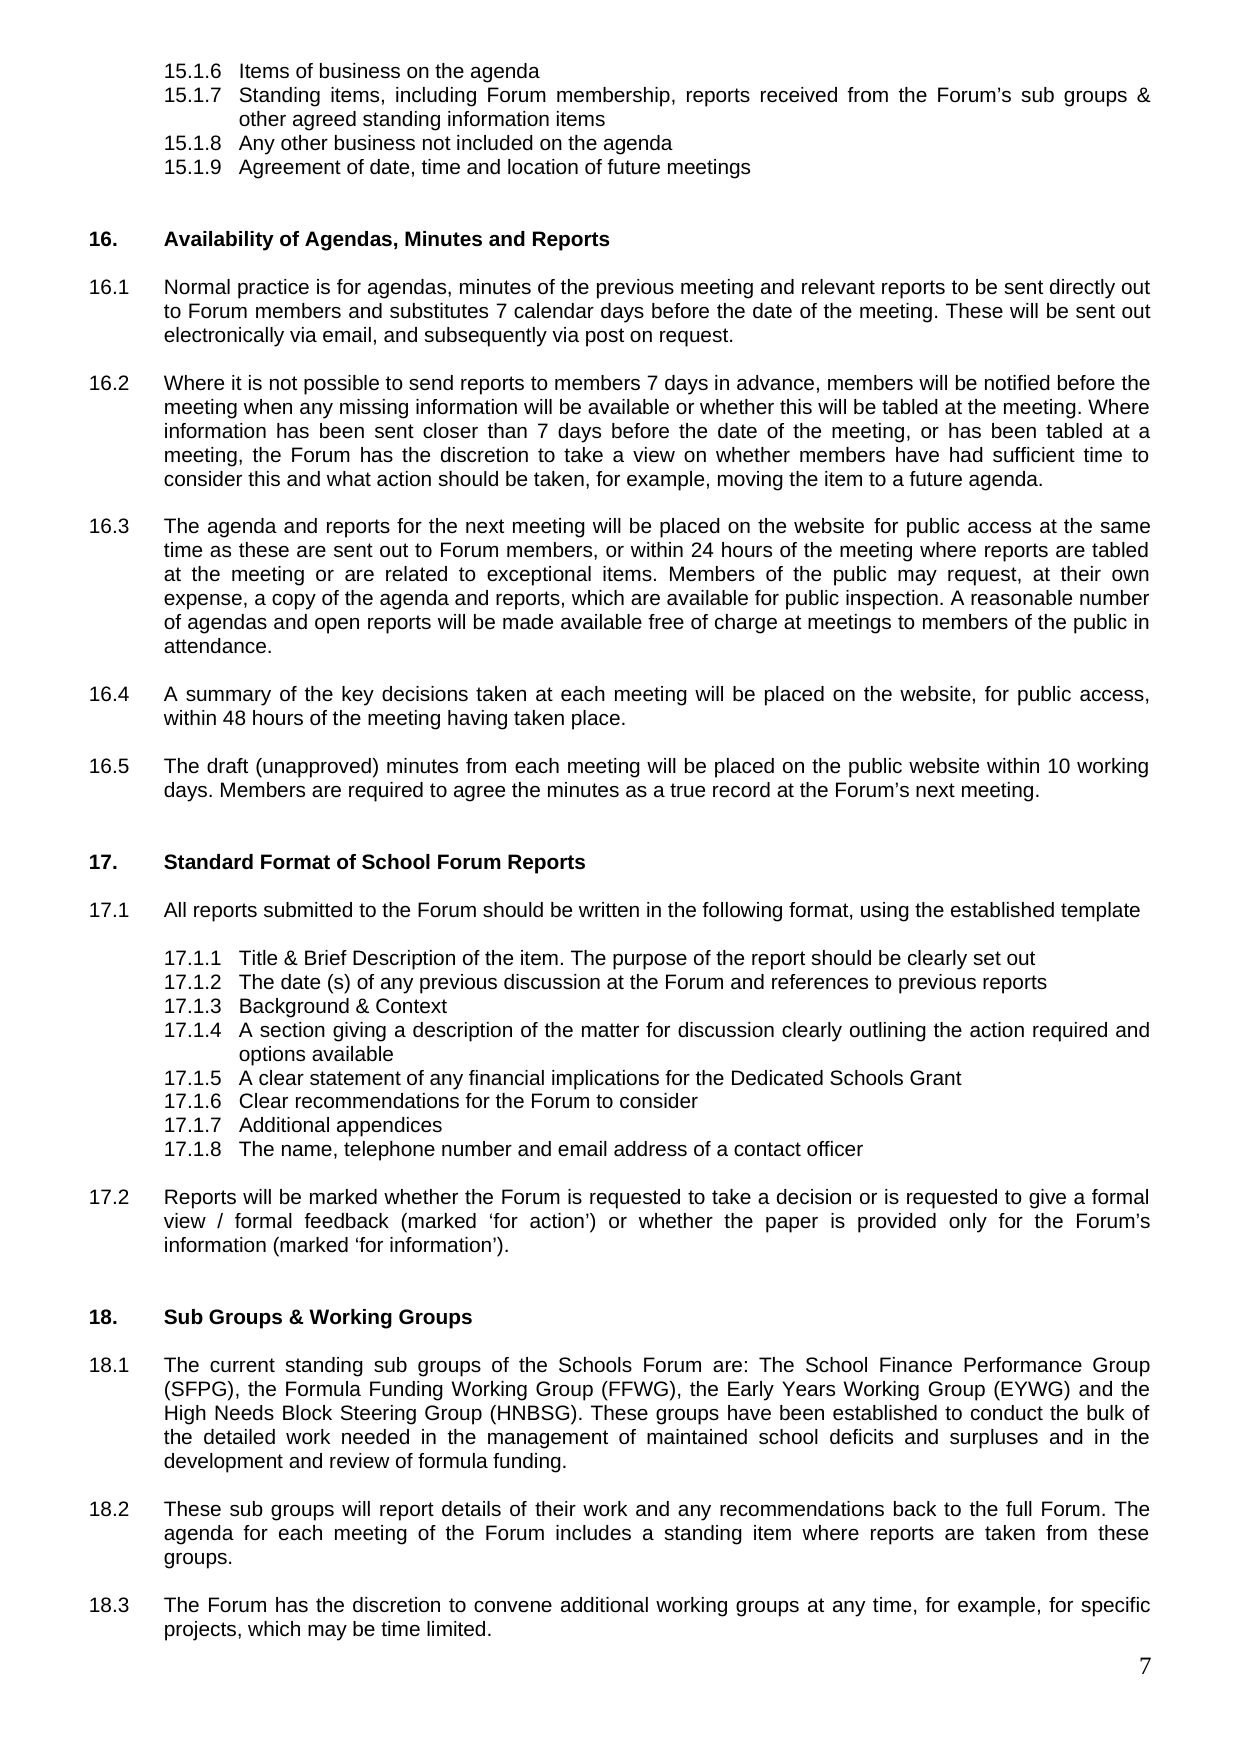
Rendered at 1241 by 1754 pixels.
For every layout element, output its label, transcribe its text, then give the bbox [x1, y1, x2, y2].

text 18.2 These sub groups will report details of their work and any recommendations back to the full Forum. The agenda for each meeting of the Forum includes a standing item where reports are taken from these groups. [89, 1497, 1152, 1568]
text 16.1 Normal practice is for agendas, minutes of the previous meeting and relevant reports to be sent directly out to Forum members and substitutes 7 calendar days before the date of the meeting. These will be sent out electronically via email, and subsequently via post on request. [89, 275, 1152, 347]
text 17.1.8 The name, telephone number and email address of a contact officer [164, 1137, 1152, 1161]
text 17.1.6 Clear recommendations for the Forum to consider [164, 1089, 1152, 1113]
text 15.1.6 Items of business on the agenda [126, 59, 1152, 83]
text 17.1.7 Additional appendices [164, 1113, 1152, 1137]
text 15.1.8 Any other business not included on the agenda [126, 131, 1152, 155]
text 15.1.7 Standing items, including Forum membership, reports received from the Forum’s sub groups & other agreed standing information items [164, 83, 1152, 131]
text 17. Standard Format of School Forum Reports [89, 850, 1152, 874]
text 16.4 A summary of the key decisions taken at each meeting will be placed on the website, for public access, within 48 hours of the meeting having taken place. [89, 682, 1152, 730]
text 17.1.1 Title & Brief Description of the item. The purpose of the report should be clearly set out [164, 946, 1152, 969]
text 17.1.5 A clear statement of any financial implications for the Dedicated Schools Grant [164, 1065, 1152, 1089]
text 17.1 All reports submitted to the Forum should be written in the following format, using the established template [89, 898, 1152, 922]
text 17.1.2 The date (s) of any previous discussion at the Forum and references to previous reports [89, 969, 1152, 993]
text 16.2 Where it is not possible to send reports to members 7 days in advance, members will be notified before the meeting when any missing information will be available or whether this will be tabled at the meeting. Where information has been sent closer than 7 days before the date of the meeting, or has been tabled at a meeting, the Forum has the discretion to take a view on whether members have had sufficient time to consider this and what action should be taken, for example, moving the item to a future agenda. [89, 371, 1152, 490]
text 18. Sub Groups & Working Groups [89, 1305, 1152, 1329]
text 18.3 The Forum has the discretion to convene additional working groups at any time, for example, for specific projects, which may be time limited. [89, 1592, 1152, 1640]
text 18.1 The current standing sub groups of the Schools Forum are: The School Finance Performance Group (SFPG), the Formula Funding Working Group (FFWG), the Early Years Working Group (EYWG) and the High Needs Block Steering Group (HNBSG). These groups have been established to conduct the bulk of the detailed work needed in the management of maintained school deficits and surpluses and in the development and review of formula funding. [89, 1353, 1152, 1473]
text 17.1.3 Background & Context [164, 993, 1152, 1017]
text 17.2 Reports will be marked whether the Forum is requested to take a decision or is requested to give a formal view / formal feedback (marked ‘for action’) or whether the paper is provided only for the Forum’s information (marked ‘for information’). [89, 1185, 1152, 1257]
text 16. Availability of Agendas, Minutes and Reports [89, 227, 1152, 251]
text 16.3 The agenda and reports for the next meeting will be placed on the website for public access at the same time as these are sent out to Forum members, or within 24 hours of the meeting where reports are tabled at the meeting or are related to exceptional items. Members of the public may request, at their own expense, a copy of the agenda and reports, which are available for public inspection. A reasonable number of agendas and open reports will be made available free of charge at meetings to members of the public in attendance. [89, 514, 1152, 658]
text 15.1.9 Agreement of date, time and location of future meetings [126, 155, 1152, 179]
text 16.5 The draft (unapproved) minutes from each meeting will be placed on the public website within 10 working days. Members are required to agree the minutes as a true record at the Forum’s next meeting. [89, 754, 1152, 802]
text 17.1.4 A section giving a description of the matter for discussion clearly outlining the action required and options available [164, 1017, 1152, 1065]
